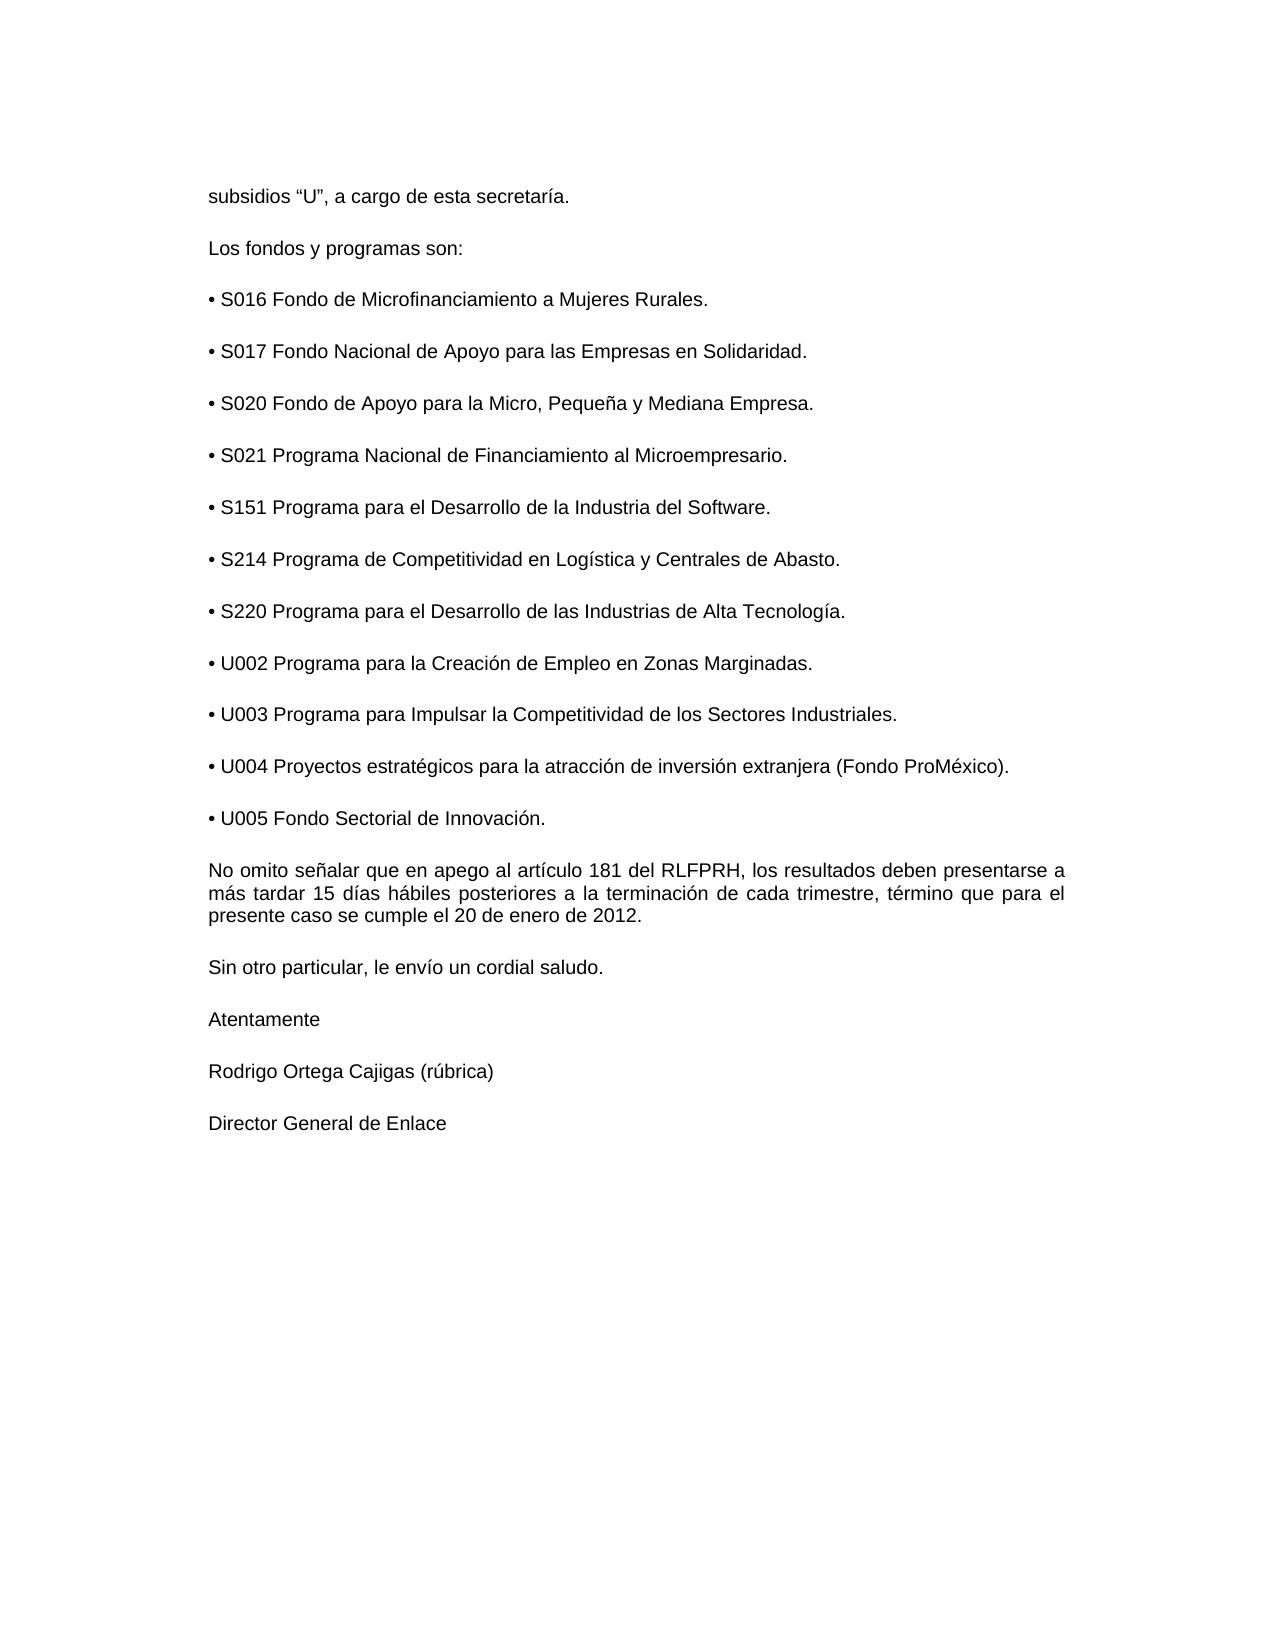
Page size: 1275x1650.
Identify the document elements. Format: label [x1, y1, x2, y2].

table_cell [200, 148, 1075, 1142]
